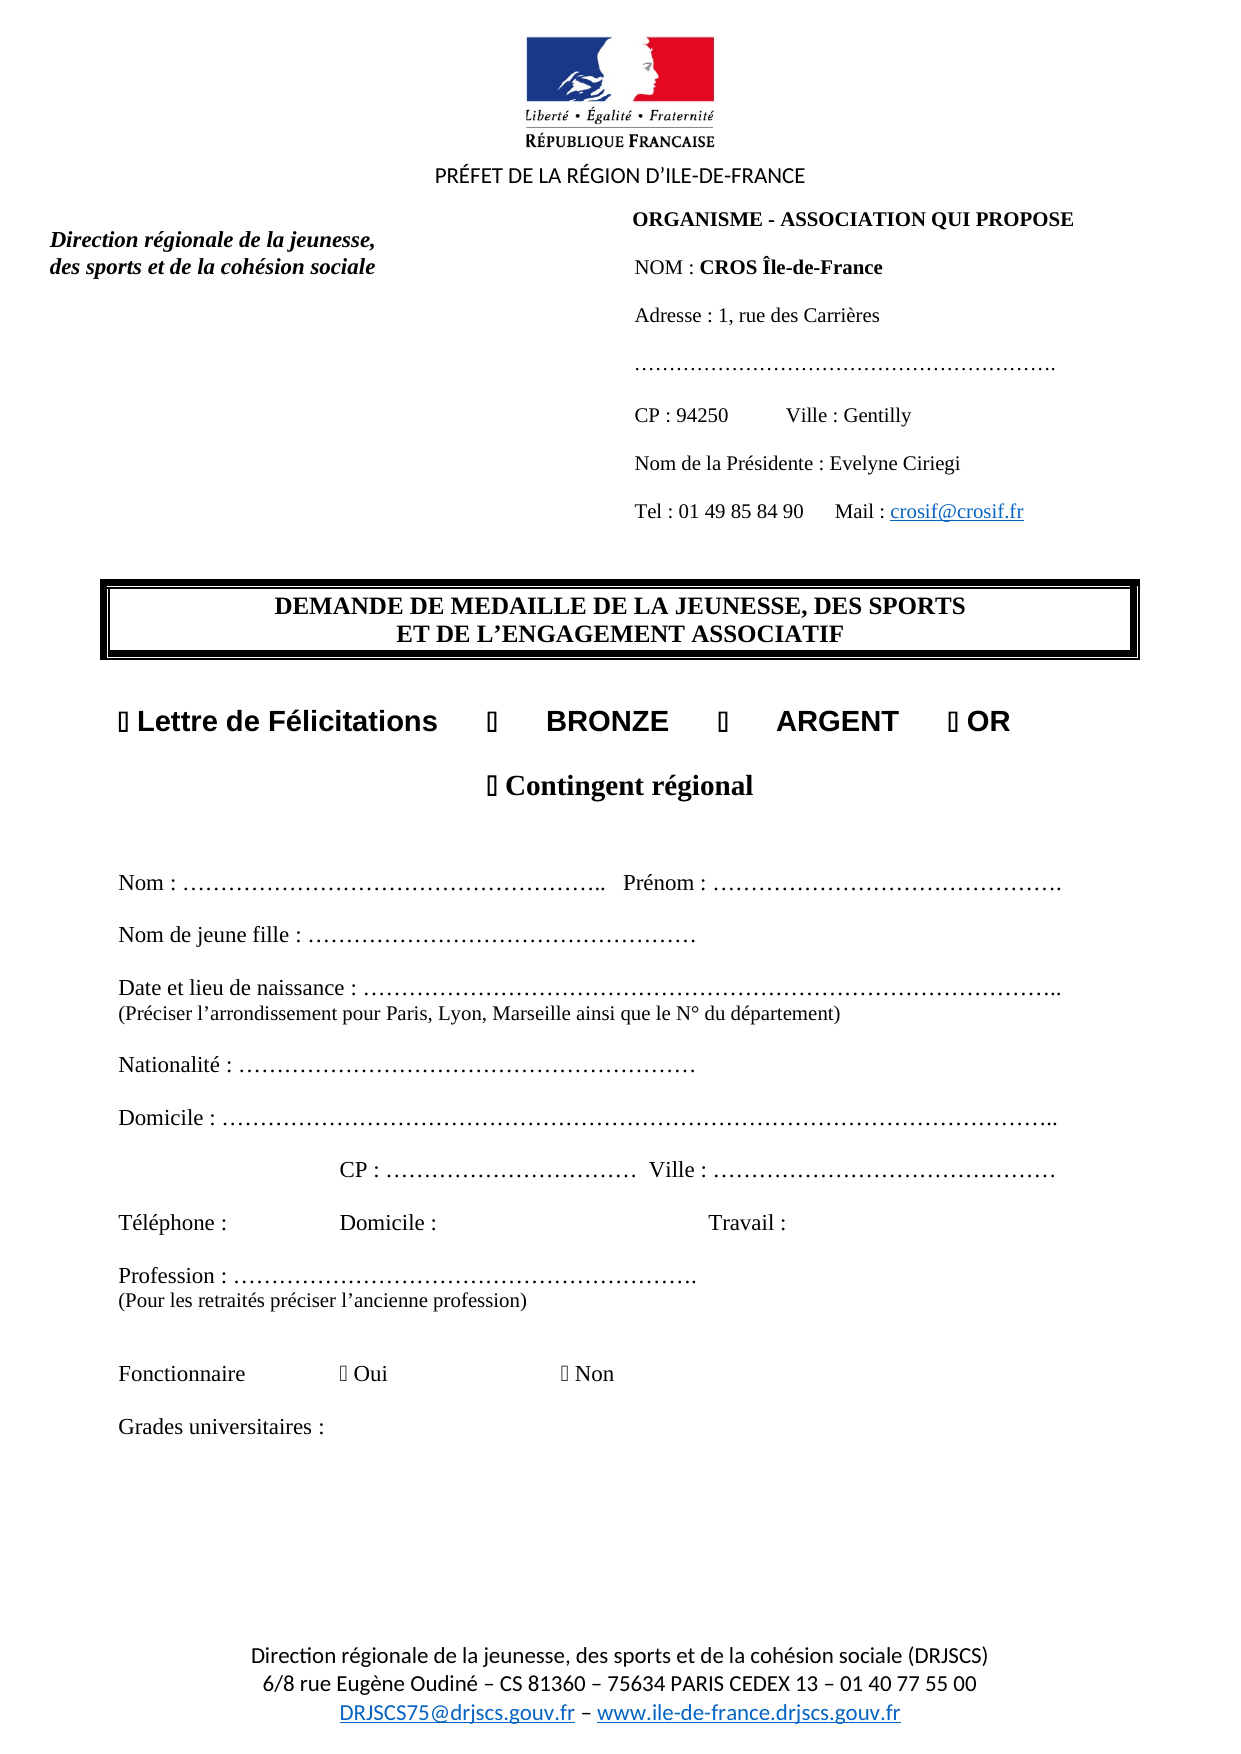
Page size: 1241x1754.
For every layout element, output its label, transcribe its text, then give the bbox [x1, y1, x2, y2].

text (Pour les retraités préciser l’ancienne profession) [118, 1288, 1122, 1312]
text Tel : 01 49 85 84 90 Mail : crosif@crosif.fr [118, 499, 1122, 523]
text Téléphone : Domicile : Travail : [118, 1209, 1122, 1235]
text Profession : ……………………………………………………. [118, 1262, 1122, 1288]
text ……………………………………………………. [266, 351, 1122, 375]
text Nom : ……………………………………………….. Prénom : ………………………………………. [118, 869, 1122, 895]
text DEMANDE DE MEDAILLE DE LA JEUNESSE, DES SPORTS [110, 589, 1130, 608]
picture [525, 36, 715, 150]
text Adresse : 1, rue des Carrières [118, 303, 1122, 327]
text CP : 94250 Ville : Gentilly [413, 375, 1122, 427]
text ORGANISME - ASSOCIATION QUI PROPOSE [561, 207, 1122, 255]
text Grades universitaires : [118, 1413, 1122, 1439]
text Date et lieu de naissance : ……………………………………………………………………………….. [118, 974, 1122, 1001]
text Nom de jeune fille : …………………………………………… [118, 921, 1122, 948]
text Domicile : ……………………………………………………………………………………………….. [118, 1104, 1122, 1130]
text CP : …………………………… Ville : ……………………………………… [118, 1156, 1122, 1183]
text (Préciser l’arrondissement pour Paris, Lyon, Marseille ainsi que le N° du département) [118, 1001, 1122, 1024]
text Nom de la Présidente : Evelyne Ciriegi [118, 451, 1122, 475]
text Lettre de Félicitations BRONZE ARGENT OR [118, 704, 1122, 738]
text Fonctionnaire Oui Non [118, 1360, 1122, 1387]
text ET DE L’ENGAGEMENT ASSOCIATIF [110, 608, 1130, 650]
text Contingent régional [118, 768, 1122, 802]
text NOM : CROS Île-de-France [118, 255, 1122, 279]
text Nationalité : …………………………………………………… [118, 1051, 1122, 1077]
